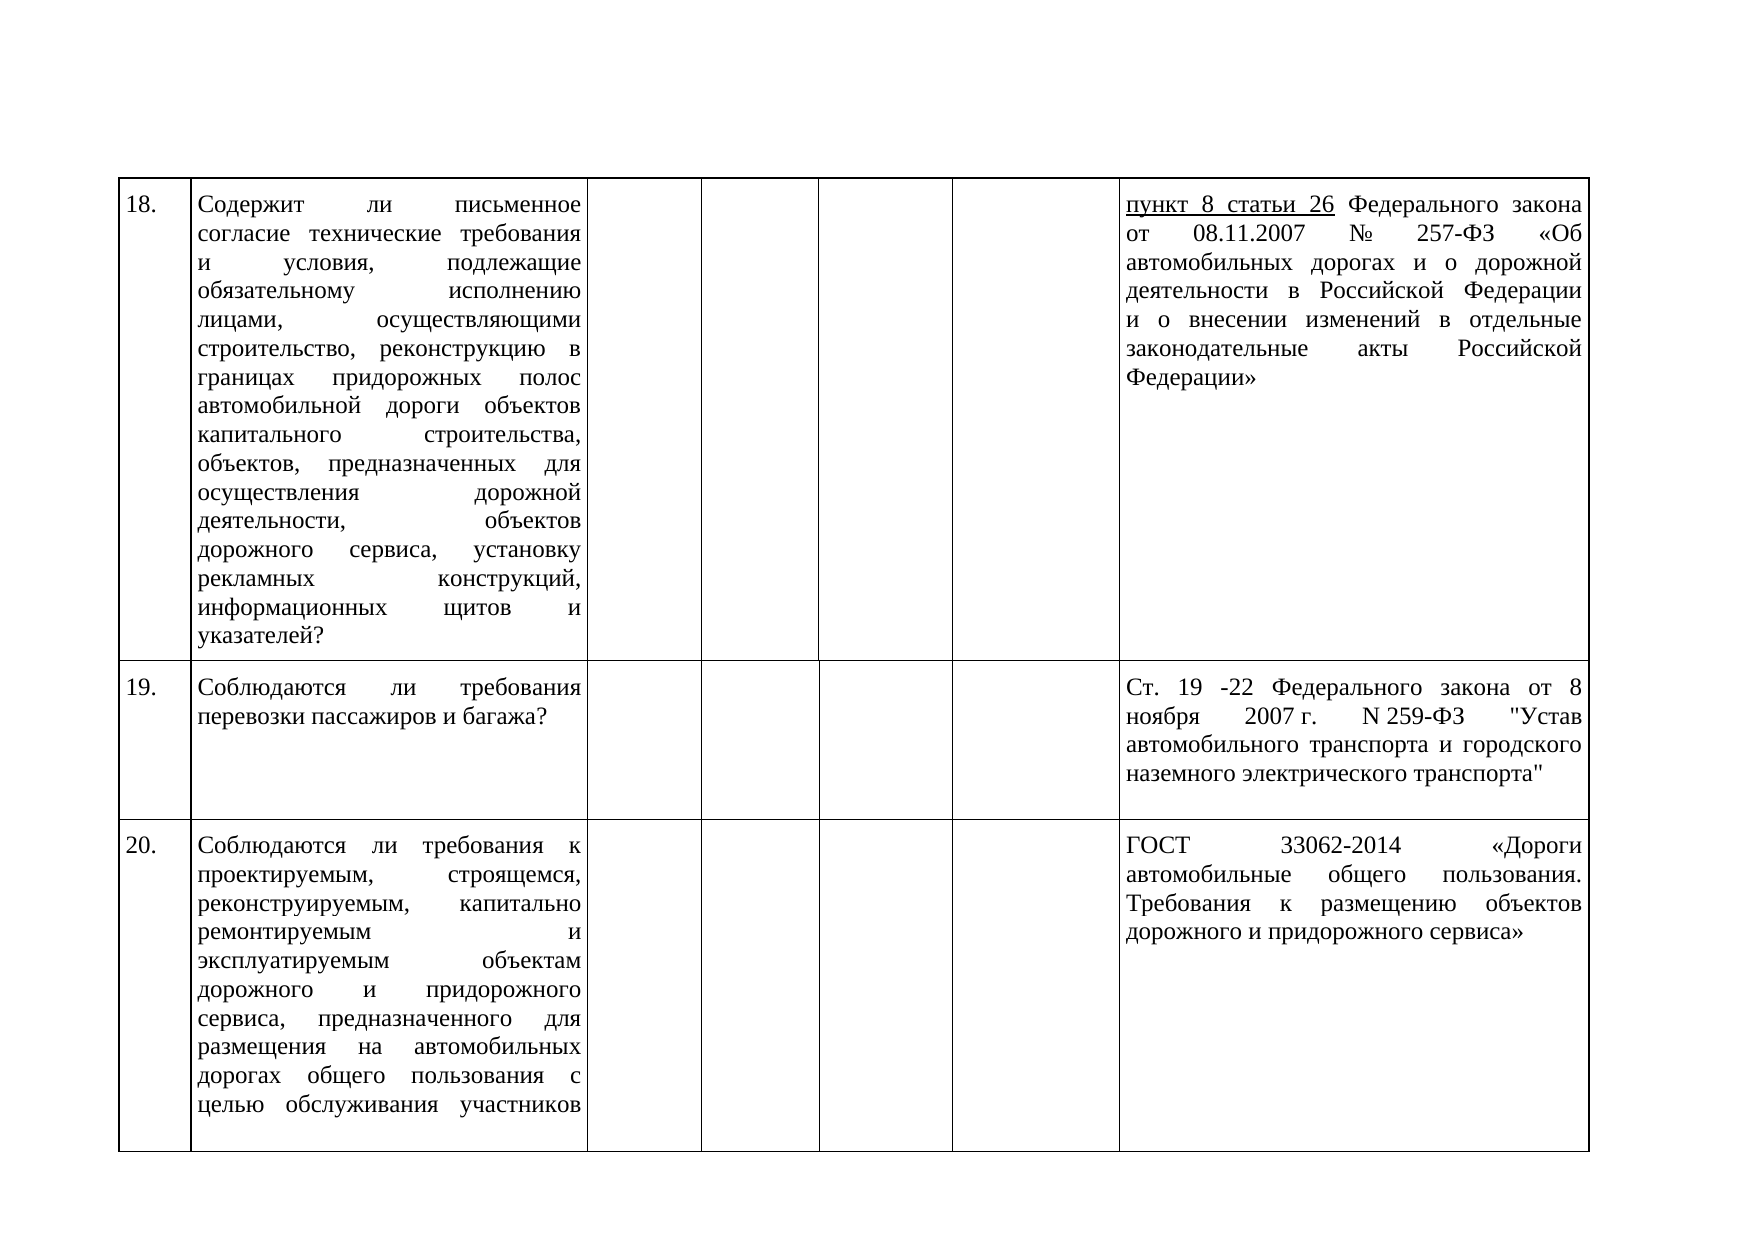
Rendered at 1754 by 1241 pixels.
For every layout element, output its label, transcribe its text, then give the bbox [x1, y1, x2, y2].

table_cell [820, 820, 952, 1151]
table_cell 19. [120, 661, 190, 818]
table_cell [192, 820, 587, 1151]
table_cell [702, 820, 819, 1151]
table_cell [702, 179, 818, 660]
table_cell Ст. 19 -22 Федерального закона от 8 ноября 2007 г. N 259-ФЗ "Устав автомобильного транспорта и городского наземного электрического транспорта" [1120, 661, 1588, 818]
table_cell [820, 661, 952, 818]
table_cell 18. [120, 179, 190, 660]
table_cell Соблюдаются ли требования перевозки пассажиров и багажа? [192, 661, 587, 818]
table_cell [819, 179, 952, 660]
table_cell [1120, 820, 1588, 1151]
table_cell 20. [120, 820, 190, 1151]
table_cell [702, 661, 819, 818]
table_cell [588, 820, 701, 1151]
table_cell [588, 661, 701, 818]
table_cell [953, 820, 1119, 1151]
table_cell [953, 661, 1119, 818]
table_cell пункт 8 статьи 26 Федерального закона от 08.11.2007 № 257-ФЗ «Об автомобильных дорогах и о дорожной деятельности в Российской Федерации и о внесении изменений в отдельные законодательные акты Российской Федерации» [1120, 179, 1588, 660]
table_cell Содержит ли письменное согласие технические требования и условия, подлежащие обязательному исполнению лицами, осуществляющими строительство, реконструкцию в границах придорожных полос автомобильной дороги объектов капитального строительства, объектов, предназначенных для осуществления дорожной деятельности, объектов дорожного сервиса, установку рекламных конструкций, информационных щитов и указателей? [192, 179, 587, 660]
table_cell [953, 179, 1119, 660]
table_cell [588, 179, 701, 660]
